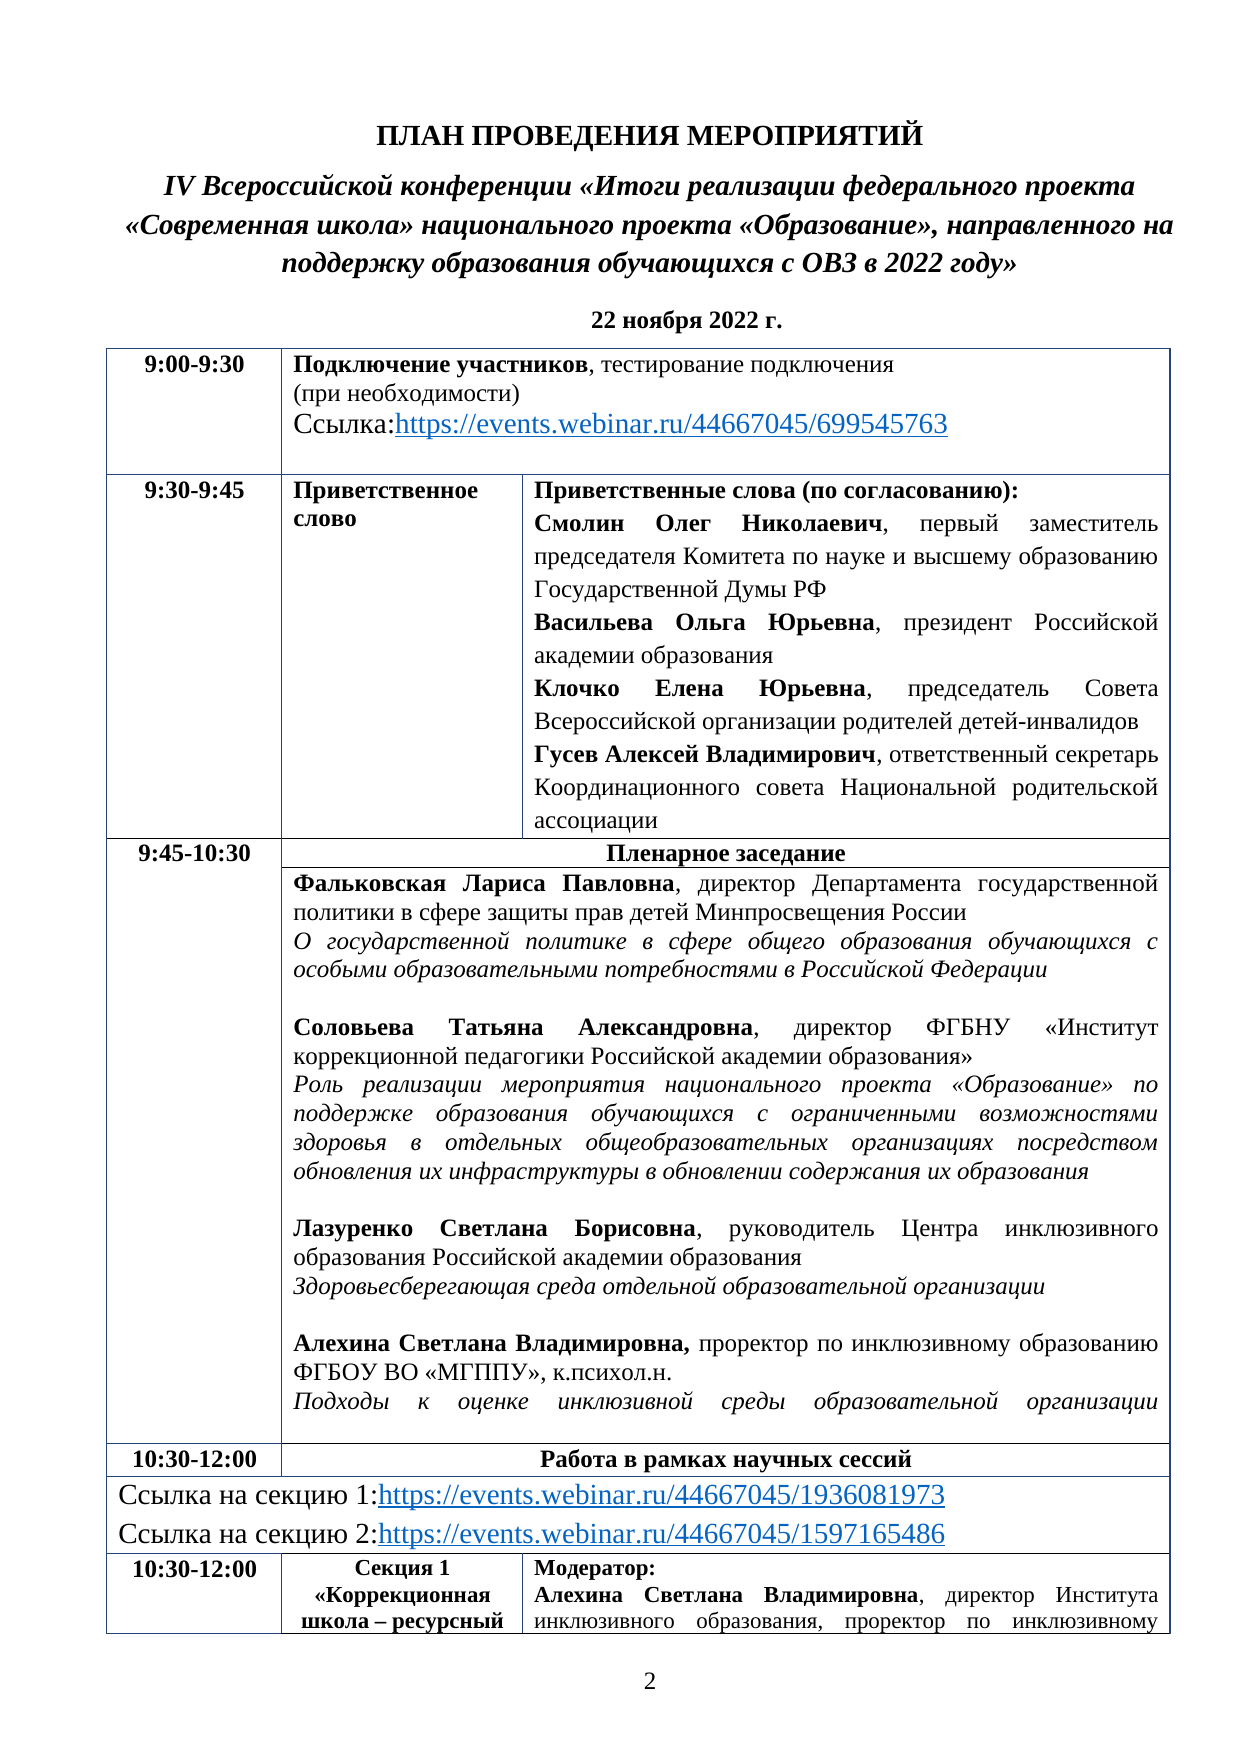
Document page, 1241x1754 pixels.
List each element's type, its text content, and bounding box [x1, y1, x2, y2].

text 22 ноября 2022 г. [118, 305, 1181, 334]
table_cell Фальковская Лариса Павловна, директор Департамента государственной политики в сфере защиты прав детей Минпросвещения России О государственной политике в сфере общего образования обучающихся с особыми образовательными потребностями в Российской Федерации Соловьева Татьяна Александровна, директор ФГБНУ «Институт коррекционной педагогики Российской академии образования» Роль реализации мероприятия национального проекта «Образование» по поддержке образования обучающихся с ограниченными возможностями здоровья в отдельных общеобразовательных организациях посредством обновления их инфраструктуры в обновлении содержания их образования Лазуренко Светлана Борисовна, руководитель Центра инклюзивного образования Российской академии образования Здоровьесберегающая среда отдельной образовательной организации Алехина Светлана Владимировна, проректор по инклюзивному образованию ФГБОУ ВО «МГППУ», к.психол.н. Подходы к оценке инклюзивной среды образовательной организации [282, 868, 1169, 1443]
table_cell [282, 1554, 522, 1633]
table_cell 10:30-12:00 [107, 1554, 281, 1633]
table_cell 9:30-9:45 [107, 475, 281, 837]
table_cell Приветственные слова (по согласованию): Смолин Олег Николаевич, первый заместитель председателя Комитета по науке и высшему образованию Государственной Думы РФ Васильева Ольга Юрьевна, президент Российской академии образования Клочко Елена Юрьевна, председатель Совета Всероссийской организации родителей детей-инвалидов Гусев Алексей Владимирович, ответственный секретарь Координационного совета Национальной родительской ассоциации [523, 475, 1169, 837]
table_header Подключение участников, тестирование подключения (при необходимости) Ссылка:https://events.webinar.ru/44667045/699545763 [282, 349, 1169, 474]
table_cell Работа в рамках научных сессий [282, 1444, 1169, 1476]
table_header 9:00-9:30 [107, 349, 281, 474]
text ПЛАН ПРОВЕДЕНИЯ МЕРОПРИЯТИЙ [118, 118, 1181, 152]
table_cell Пленарное заседание [282, 839, 1169, 867]
table_cell Приветственное слово [282, 475, 522, 837]
table_cell 10:30-12:00 [107, 1444, 281, 1476]
text IV Всероссийской конференции «Итоги реализации федерального проекта «Современная школа» национального проекта «Образование», направленного на поддержку образования обучающихся с ОВЗ в 2022 году» [118, 168, 1181, 279]
table_cell 9:45-10:30 [107, 839, 281, 1443]
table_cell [523, 1554, 1169, 1633]
table_cell Ссылка на секцию 1:https://events.webinar.ru/44667045/1936081973 Ссылка на секцию 2:https://events.webinar.ru/44667045/1597165486 [107, 1477, 1169, 1553]
